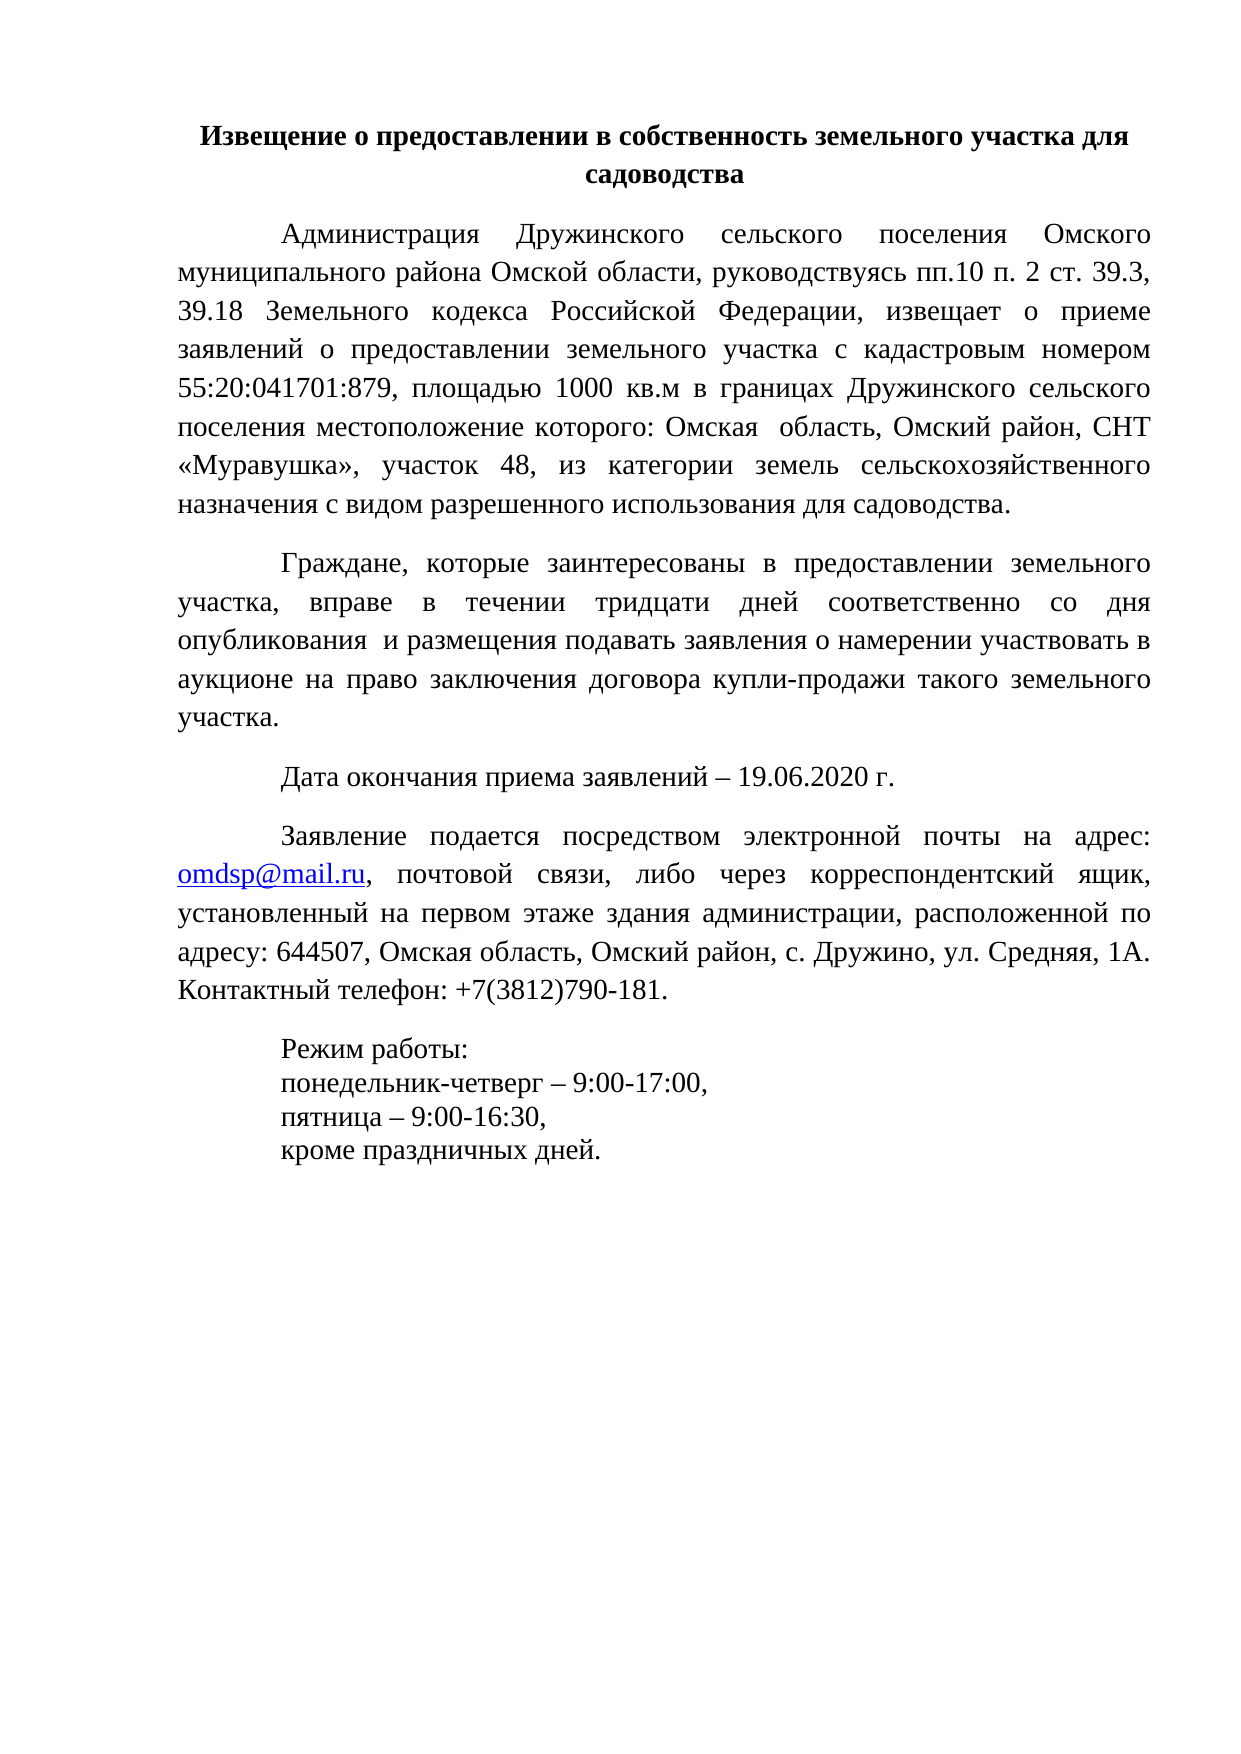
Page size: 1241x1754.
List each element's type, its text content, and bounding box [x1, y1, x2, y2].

text пятница – 9:00-16:30, [177, 1099, 1152, 1132]
text Дата окончания приема заявлений – 19.06.2020 г. [177, 759, 1152, 792]
text Граждане, которые заинтересованы в предоставлении земельного участка, вправе в течении тридцати дней соответственно со дня опубликования и размещения подавать заявления о намерении участвовать в аукционе на право заключения договора купли-продажи такого земельного участка. [177, 545, 1152, 733]
text кроме праздничных дней. [177, 1132, 1152, 1166]
text понедельник-четверг – 9:00-17:00, [177, 1065, 1152, 1099]
text Режим работы: [177, 1032, 1152, 1065]
text Заявление подается посредством электронной почты на адрес: omdsp@mail.ru, почтовой связи, либо через корреспондентский ящик, установленный на первом этаже здания администрации, расположенной по адресу: 644507, Омская область, Омский район, с. Дружино, ул. Средняя, 1А. Контактный телефон: +7(3812)790-181. [177, 818, 1152, 1006]
text Администрация Дружинского сельского поселения Омского муниципального района Омской области, руководствуясь пп.10 п. 2 ст. 39.3, 39.18 Земельного кодекса Российской Федерации, извещает о приеме заявлений о предоставлении земельного участка с кадастровым номером 55:20:041701:879, площадью 1000 кв.м в границах Дружинского сельского поселения местоположение которого: Омская область, Омский район, СНТ «Муравушка», участок 48, из категории земель сельскохозяйственного назначения с видом разрешенного использования для садоводства. [177, 216, 1152, 519]
text Извещение о предоставлении в собственность земельного участка для садоводства [177, 118, 1152, 190]
